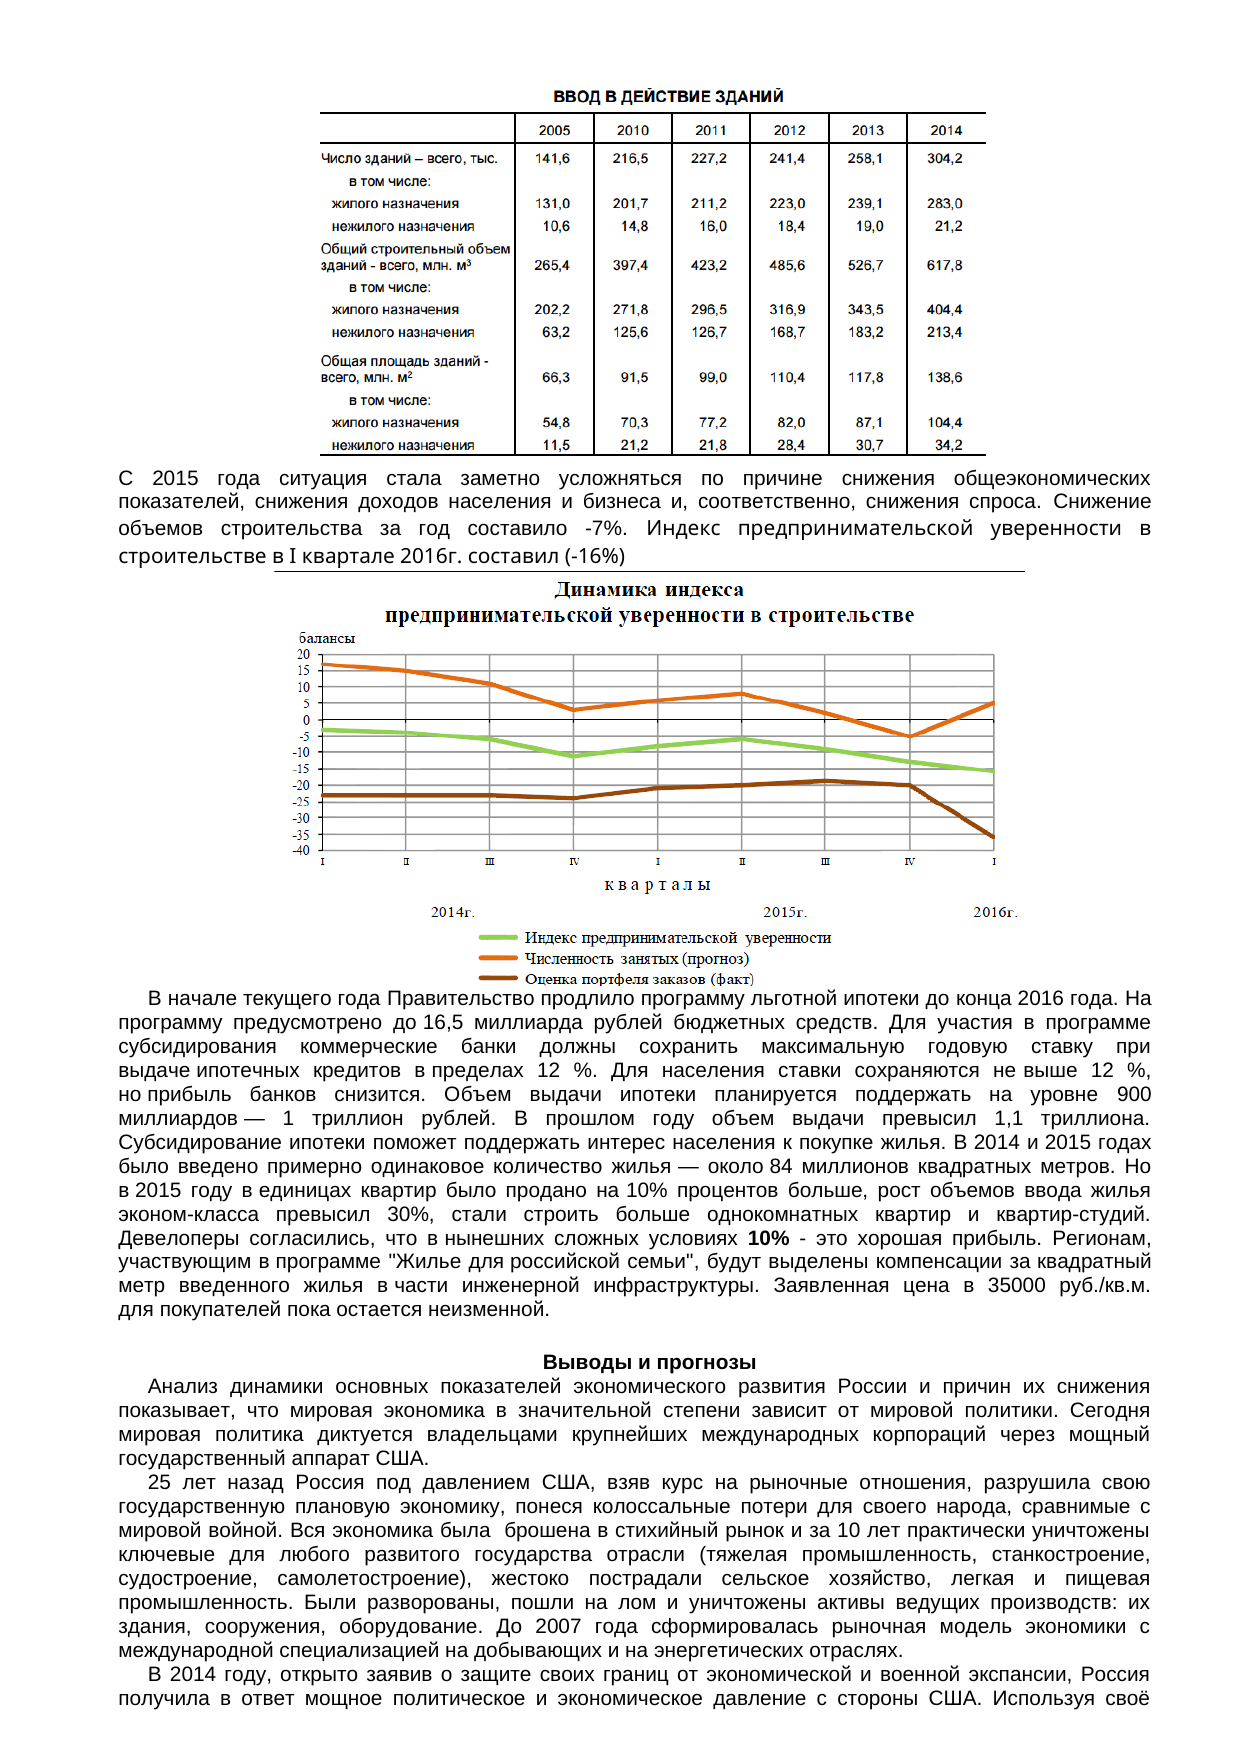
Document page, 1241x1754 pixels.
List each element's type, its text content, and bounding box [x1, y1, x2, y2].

text Анализ динамики основных показателей экономического развития России и причин их снижения показывает, что мировая экономика в значительной степени зависит от мировой политики. Сегодня мировая политика диктуется владельцами крупнейших международных корпораций через мощный государственный аппарат США. [118, 1374, 1152, 1470]
picture [304, 88, 995, 466]
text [118, 1661, 1152, 1709]
text С 2015 года ситуация стала заметно усложняться по причине снижения общеэкономических показателей, снижения доходов населения и бизнеса и, соответственно, снижения спроса. Снижение объемов строительства за год составило -7%. Индекс предпринимательской уверенности в строительстве в I квартале 2016г. составил (-16%) [118, 465, 1152, 570]
text Выводы и прогнозы [118, 1350, 1152, 1374]
text 25 лет назад Россия под давлением США, взяв курс на рыночные отношения, разрушила свою государственную плановую экономику, понеся колоссальные потери для своего народа, сравнимые с мировой войной. Вся экономика была брошена в стихийный рынок и за 10 лет практически уничтожены ключевые для любого развитого государства отрасли (тяжелая промышленность, станкостроение, судостроение, самолетостроение), жестоко пострадали сельское хозяйство, легкая и пищевая промышленность. Были разворованы, пошли на лом и уничтожены активы ведущих производств: их здания, сооружения, оборудование. До 2007 года сформировалась рыночная модель экономики с международной специализацией на добывающих и на энергетических отраслях. [118, 1470, 1152, 1661]
picture [274, 570, 1025, 986]
text В начале текущего года Правительство продлило программу льготной ипотеки до конца 2016 года. На программу предусмотрено до 16,5 миллиарда рублей бюджетных средств. Для участия в программе субсидирования коммерческие банки должны сохранить максимальную годовую ставку при выдаче ипотечных кредитов в пределах 12 %. Для населения ставки сохраняются не выше 12 %, но прибыль банков снизится. Объем выдачи ипотеки планируется поддержать на уровне 900 миллиардов — 1 триллион рублей. В прошлом году объем выдачи превысил 1,1 триллиона. Субсидирование ипотеки поможет поддержать интерес населения к покупке жилья. В 2014 и 2015 годах было введено примерно одинаковое количество жилья — около 84 миллионов квадратных метров. Но в 2015 году в единицах квартир было продано на 10% процентов больше, рост объемов ввода жилья эконом-класса превысил 30%, стали строить больше однокомнатных квартир и квартир-студий. Девелоперы согласились, что в нынешних сложных условиях 10% - это хорошая прибыль. Регионам, участвующим в программе "Жилье для российской семьи", будут выделены компенсации за квадратный метр введенного жилья в части инженерной инфраструктуры. Заявленная цена в 35000 руб./кв.м. для покупателей пока остается неизменной. [118, 986, 1152, 1321]
